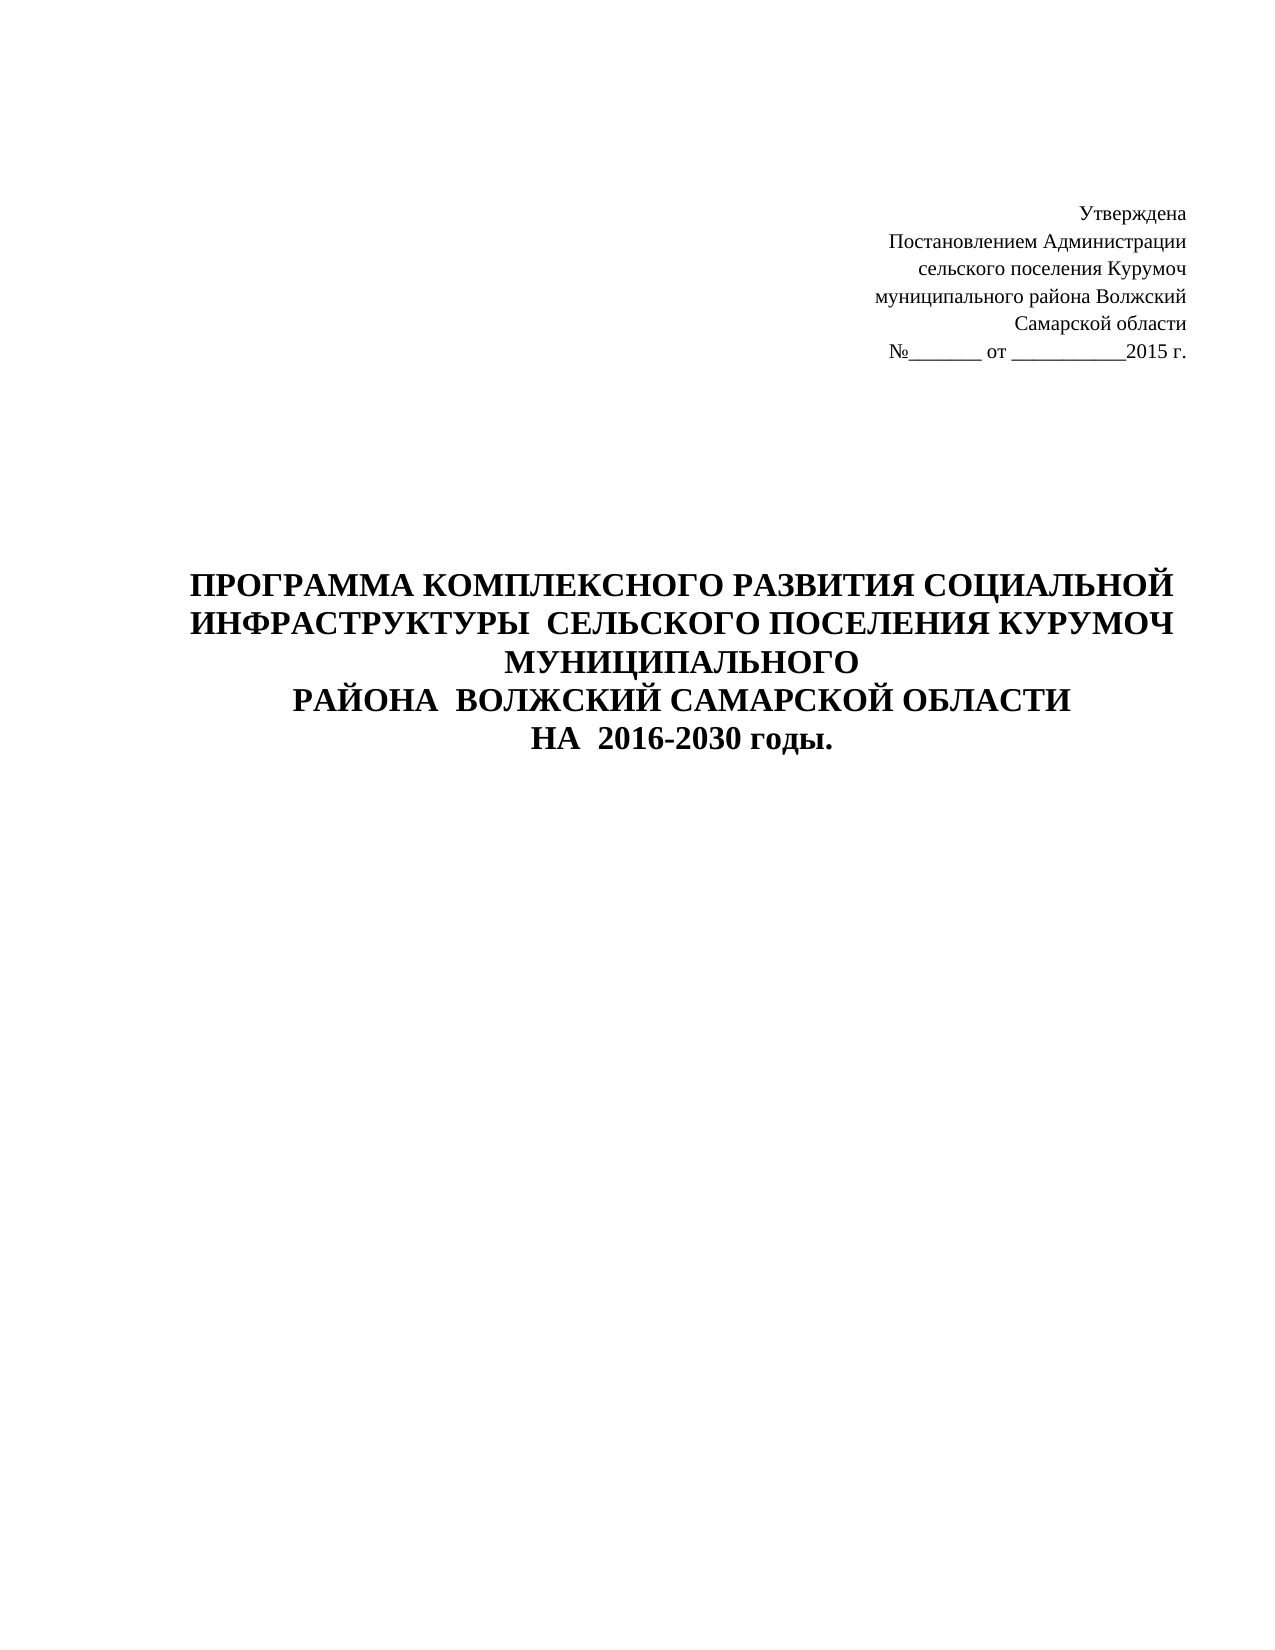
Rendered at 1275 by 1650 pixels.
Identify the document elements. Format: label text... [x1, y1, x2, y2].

text НА 2016-2030 годы. [177, 718, 1186, 757]
text ПРОГРАММА КОМПЛЕКСНОГО РАЗВИТИЯ СОЦИАЛЬНОЙ ИНФРАСТРУКТУРЫ СЕЛЬСКОГО ПОСЕЛЕНИЯ КУРУМОЧ МУНИЦИПАЛЬНОГО [177, 565, 1186, 680]
text №_______ от ___________2015 г. [177, 339, 1186, 363]
text Утверждена Постановлением Администрации [177, 201, 1186, 253]
text РАЙОНА ВОЛЖСКИЙ САМАРСКОЙ ОБЛАСТИ [177, 680, 1186, 718]
text муниципального района Волжский [177, 284, 1186, 308]
text Самарской области [177, 311, 1186, 335]
text сельского поселения Курумоч [177, 256, 1186, 280]
